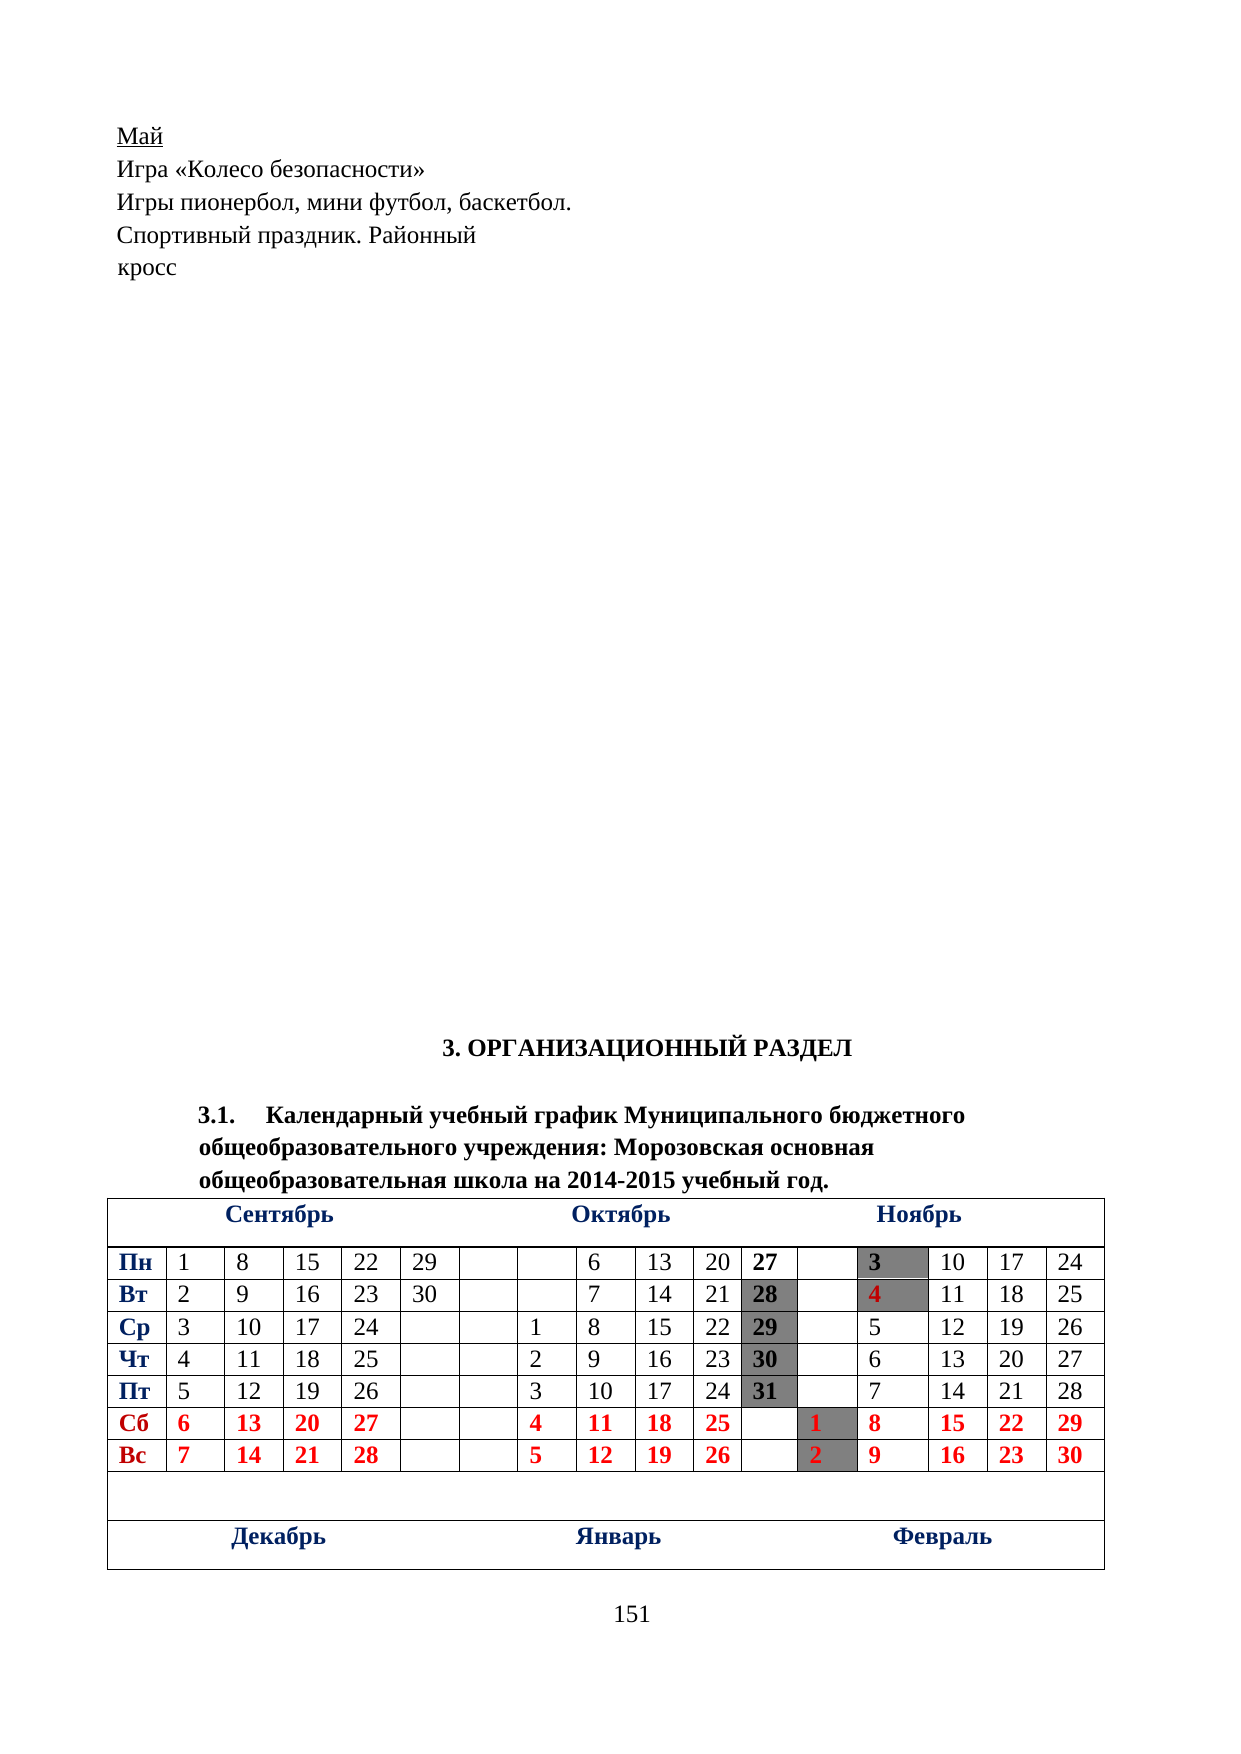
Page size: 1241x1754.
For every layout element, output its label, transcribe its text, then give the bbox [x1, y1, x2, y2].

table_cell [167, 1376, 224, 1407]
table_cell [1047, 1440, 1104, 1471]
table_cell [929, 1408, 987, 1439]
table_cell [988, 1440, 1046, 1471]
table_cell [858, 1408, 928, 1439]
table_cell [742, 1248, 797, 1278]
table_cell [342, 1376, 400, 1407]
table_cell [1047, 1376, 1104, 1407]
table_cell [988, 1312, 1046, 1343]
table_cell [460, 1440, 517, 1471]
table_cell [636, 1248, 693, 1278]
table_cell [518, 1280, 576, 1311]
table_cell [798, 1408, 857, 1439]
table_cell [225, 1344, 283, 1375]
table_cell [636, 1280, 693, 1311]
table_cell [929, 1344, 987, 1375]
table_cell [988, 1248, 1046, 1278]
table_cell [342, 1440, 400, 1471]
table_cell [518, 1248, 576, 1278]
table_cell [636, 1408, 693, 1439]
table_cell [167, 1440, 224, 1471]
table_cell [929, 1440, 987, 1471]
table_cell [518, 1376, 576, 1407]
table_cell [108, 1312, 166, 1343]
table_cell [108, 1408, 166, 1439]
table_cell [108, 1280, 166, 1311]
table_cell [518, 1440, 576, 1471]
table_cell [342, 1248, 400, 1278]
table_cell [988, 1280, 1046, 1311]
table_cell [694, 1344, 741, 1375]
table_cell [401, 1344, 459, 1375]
text Спортивный праздник. Районный кросс [116, 221, 478, 281]
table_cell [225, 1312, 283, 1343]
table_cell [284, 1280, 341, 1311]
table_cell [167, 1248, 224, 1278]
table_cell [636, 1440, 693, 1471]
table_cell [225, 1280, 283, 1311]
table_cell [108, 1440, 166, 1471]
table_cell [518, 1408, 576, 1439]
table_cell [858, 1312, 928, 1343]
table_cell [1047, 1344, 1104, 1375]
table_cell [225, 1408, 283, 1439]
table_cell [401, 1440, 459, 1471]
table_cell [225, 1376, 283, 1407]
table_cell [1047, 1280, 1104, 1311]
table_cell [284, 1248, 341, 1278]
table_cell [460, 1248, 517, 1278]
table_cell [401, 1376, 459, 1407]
text Май [116, 121, 1130, 150]
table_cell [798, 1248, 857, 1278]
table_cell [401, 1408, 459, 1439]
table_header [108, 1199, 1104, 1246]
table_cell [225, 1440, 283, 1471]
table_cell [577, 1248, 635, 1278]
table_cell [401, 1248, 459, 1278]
text 3. ОРГАНИЗАЦИОННЫЙ РАЗДЕЛ [148, 1033, 1147, 1062]
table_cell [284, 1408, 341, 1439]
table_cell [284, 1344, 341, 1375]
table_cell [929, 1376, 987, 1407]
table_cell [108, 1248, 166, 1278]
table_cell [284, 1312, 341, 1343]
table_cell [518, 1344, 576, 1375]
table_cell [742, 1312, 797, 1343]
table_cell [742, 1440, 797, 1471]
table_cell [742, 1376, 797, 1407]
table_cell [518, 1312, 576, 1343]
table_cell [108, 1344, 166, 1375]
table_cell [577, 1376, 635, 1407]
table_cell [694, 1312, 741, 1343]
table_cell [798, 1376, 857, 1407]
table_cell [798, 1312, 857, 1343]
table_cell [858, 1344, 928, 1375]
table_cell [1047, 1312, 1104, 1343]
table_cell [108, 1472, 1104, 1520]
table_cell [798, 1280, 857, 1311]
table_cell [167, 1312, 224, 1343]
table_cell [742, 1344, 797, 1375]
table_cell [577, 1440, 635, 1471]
text Игры пионербол, мини футбол, баскетбол. [116, 187, 1152, 216]
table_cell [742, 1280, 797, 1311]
text Игра «Колесо безопасности» [116, 154, 1152, 183]
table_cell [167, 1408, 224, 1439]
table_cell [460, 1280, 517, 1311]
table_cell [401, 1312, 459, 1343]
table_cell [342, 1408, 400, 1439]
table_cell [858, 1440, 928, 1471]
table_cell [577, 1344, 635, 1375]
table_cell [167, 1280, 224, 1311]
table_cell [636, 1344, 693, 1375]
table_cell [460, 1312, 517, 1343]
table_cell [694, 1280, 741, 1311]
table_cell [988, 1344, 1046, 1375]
list Календарный учебный график Муниципального бюджетного общеобразовательного учреждения: Морозовская основная общеобразовательная школа на 2014-2015 учебный год. [198, 1100, 1129, 1193]
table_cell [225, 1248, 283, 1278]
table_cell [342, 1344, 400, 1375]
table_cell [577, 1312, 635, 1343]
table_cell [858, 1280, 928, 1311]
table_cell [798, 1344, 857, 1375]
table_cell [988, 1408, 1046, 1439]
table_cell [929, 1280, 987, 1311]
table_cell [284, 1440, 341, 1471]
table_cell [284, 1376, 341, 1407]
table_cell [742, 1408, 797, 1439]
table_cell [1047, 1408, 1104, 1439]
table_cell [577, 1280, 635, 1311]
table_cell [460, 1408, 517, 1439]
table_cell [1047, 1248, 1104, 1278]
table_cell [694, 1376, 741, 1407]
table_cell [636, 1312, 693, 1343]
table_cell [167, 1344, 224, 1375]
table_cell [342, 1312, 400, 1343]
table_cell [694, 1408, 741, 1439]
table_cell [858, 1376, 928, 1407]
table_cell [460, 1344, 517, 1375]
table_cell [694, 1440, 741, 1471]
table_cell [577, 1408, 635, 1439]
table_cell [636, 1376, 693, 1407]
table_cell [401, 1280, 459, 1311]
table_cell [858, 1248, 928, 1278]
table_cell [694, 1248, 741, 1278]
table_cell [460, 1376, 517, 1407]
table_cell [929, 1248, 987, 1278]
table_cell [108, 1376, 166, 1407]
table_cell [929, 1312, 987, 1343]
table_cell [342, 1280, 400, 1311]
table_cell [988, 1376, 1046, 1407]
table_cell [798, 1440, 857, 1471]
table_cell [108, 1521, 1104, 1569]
